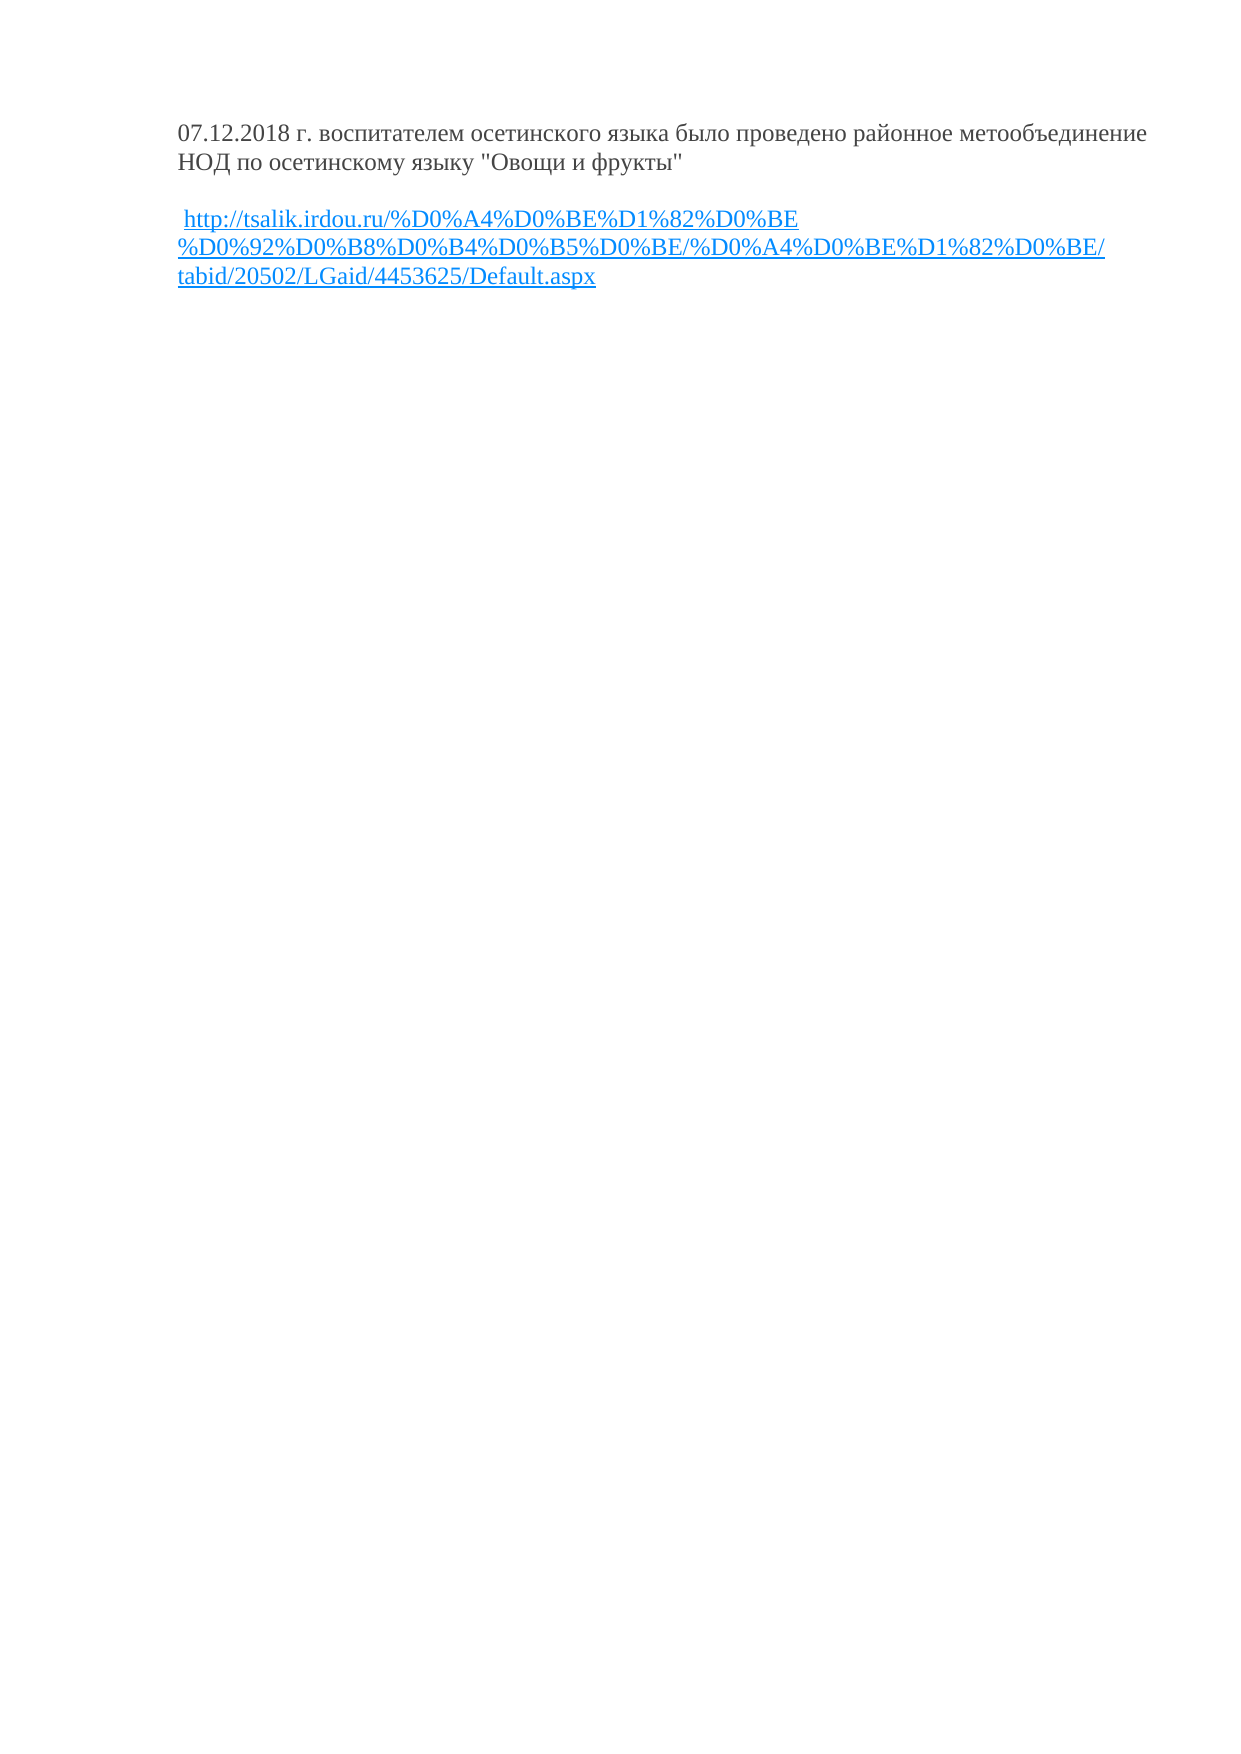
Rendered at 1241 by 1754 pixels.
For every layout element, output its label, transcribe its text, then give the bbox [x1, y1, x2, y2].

text 07.12.2018 г. воспитателем осетинского языка было проведено районное метообъединение НОД по осетинскому языку "Овощи и фрукты" [177, 118, 1152, 176]
text http://tsalik.irdou.ru/%D0%A4%D0%BE%D1%82%D0%BE%D0%92%D0%B8%D0%B4%D0%B5%D0%BE/%D0%A4%D0%BE%D1%82%D0%BE/tabid/20502/LGaid/4453625/Default.aspx [177, 204, 1152, 290]
